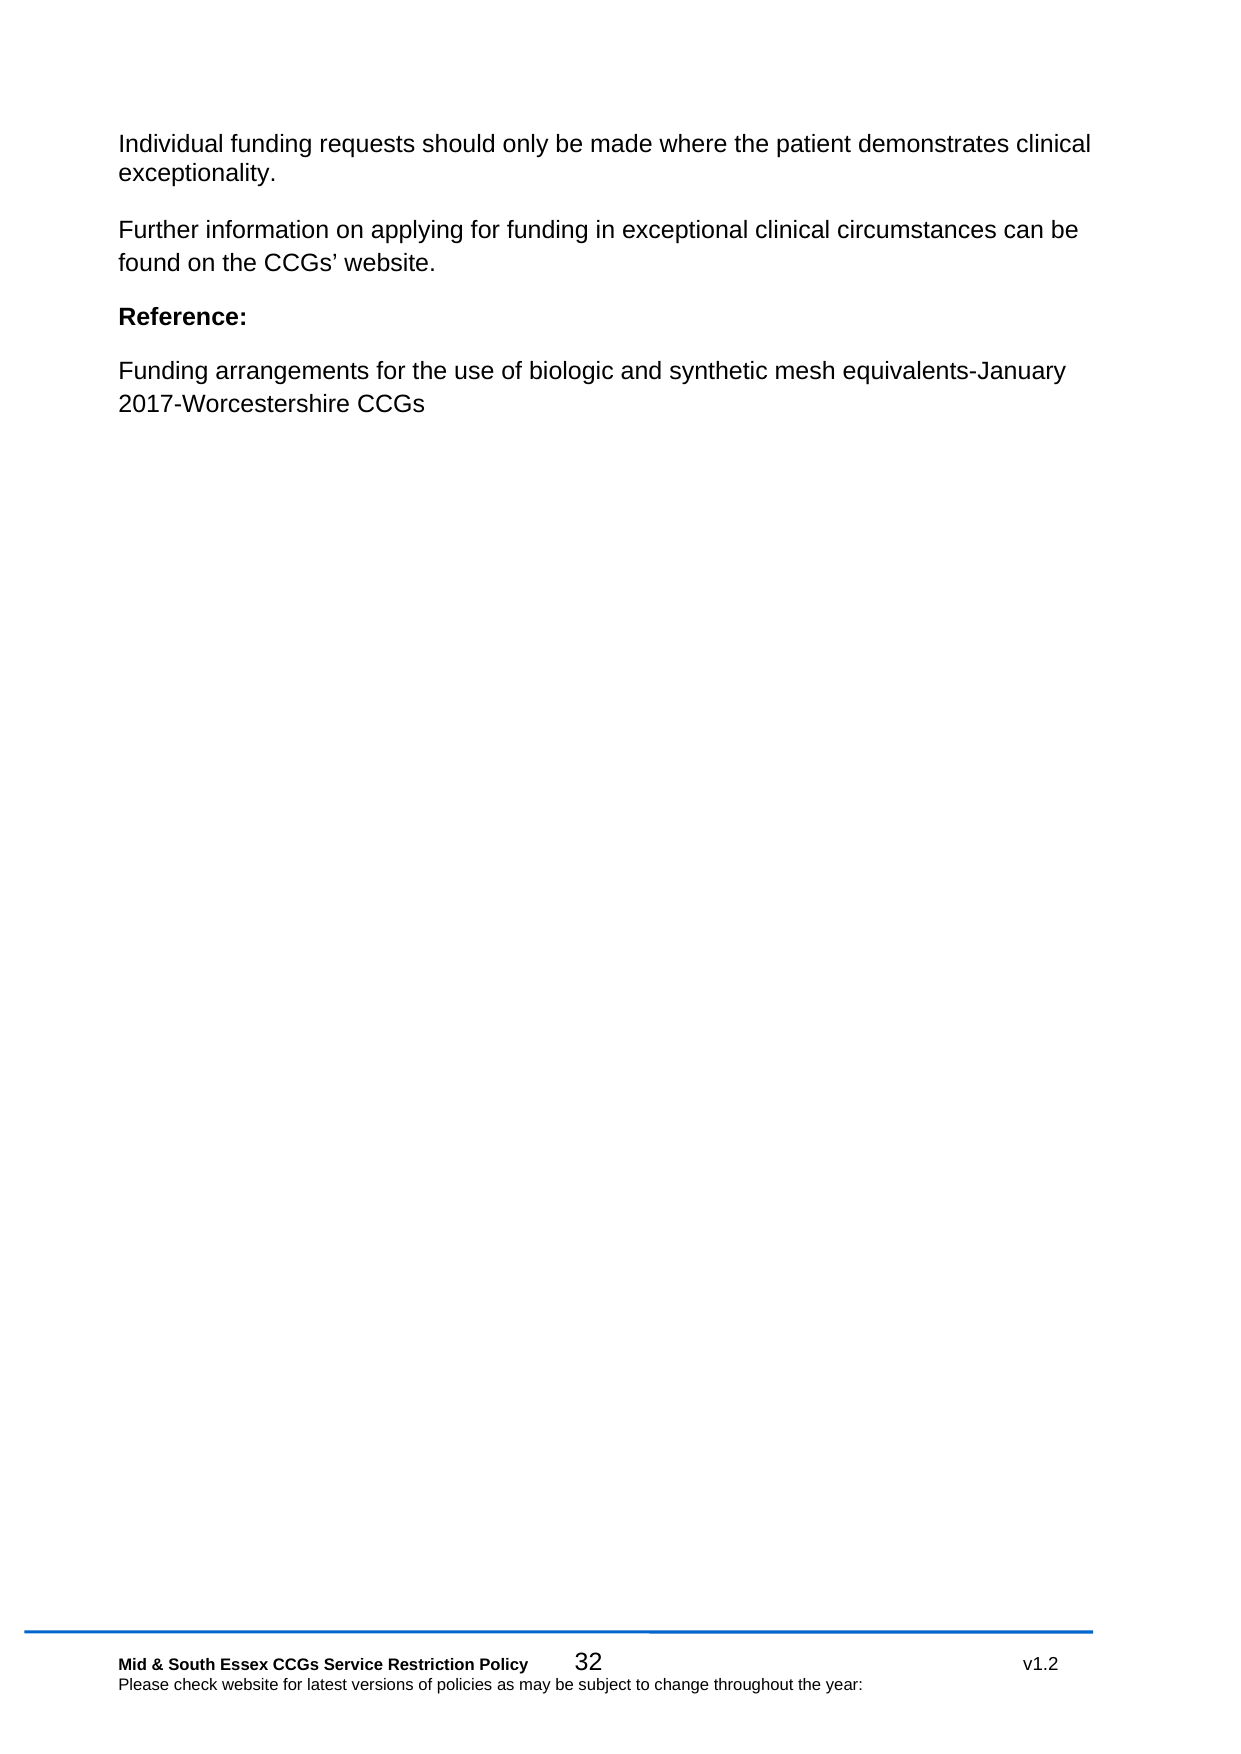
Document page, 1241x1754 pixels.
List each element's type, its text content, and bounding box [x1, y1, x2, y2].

text Reference: [118, 302, 1122, 331]
text Further information on applying for funding in exceptional clinical circumstances can be found on the CCGs’ website. [118, 215, 1122, 277]
text Funding arrangements for the use of biologic and synthetic mesh equivalents-January 2017-Worcestershire CCGs [118, 356, 1122, 418]
text Individual funding requests should only be made where the patient demonstrates clinical exceptionality. [118, 129, 1122, 187]
